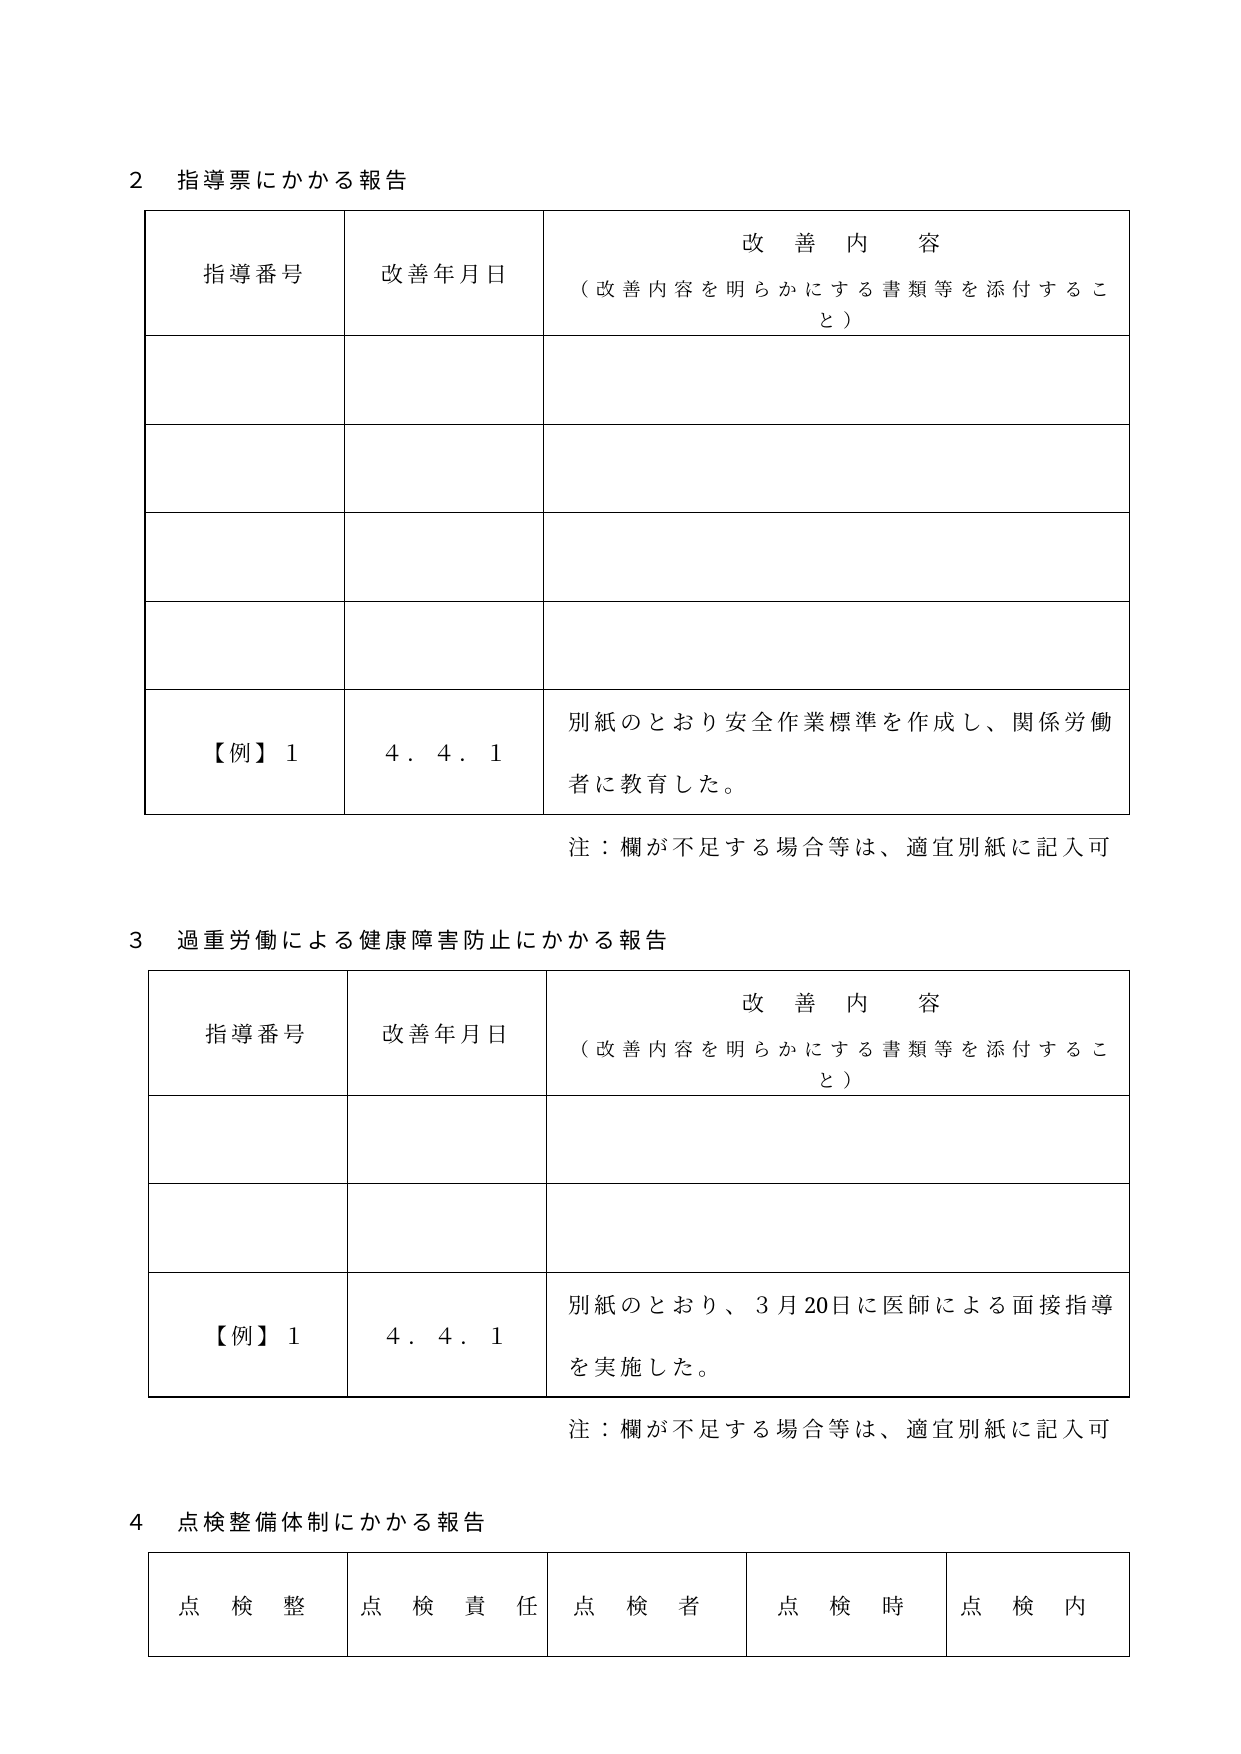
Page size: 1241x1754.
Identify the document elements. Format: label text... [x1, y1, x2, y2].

table_cell 別紙のとおり、３月20日に医師による面接指導を実施した。 [547, 1273, 1129, 1396]
table_header 改善内容 （改善内容を明らかにする書類等を添付すること） [547, 971, 1129, 1094]
table_header 点検内容 [947, 1553, 1129, 1656]
table_header 点検整備 担当事項及び区域 [149, 1553, 347, 1656]
table_header 指導番号 [149, 971, 347, 1094]
text ３ 過重労働による健康障害防止にかかる報告 [125, 908, 1115, 970]
table_cell [149, 1096, 347, 1183]
table_cell [547, 1184, 1129, 1272]
text ４ 点検整備体制にかかる報告 [125, 1490, 1115, 1552]
table_cell [345, 513, 543, 601]
table_header 点検者の 周知方法 [548, 1553, 746, 1656]
table_cell ４．４．１ [345, 690, 543, 814]
table_header 改善年月日 [348, 971, 546, 1094]
table_cell [544, 513, 1129, 601]
table_cell [146, 602, 344, 689]
table_cell [345, 425, 543, 512]
table_cell [544, 602, 1129, 689]
table_cell [348, 1184, 546, 1272]
table_header 点検時期 [747, 1553, 946, 1656]
table_cell 別紙のとおり安全作業標準を作成し、関係労働者に教育した。 [544, 690, 1129, 814]
table_cell [348, 1096, 546, 1183]
table_header 点検責任者 職氏名 [348, 1553, 547, 1656]
table_cell [345, 336, 543, 424]
text 注：欄が不足する場合等は、適宜別紙に記入可 [145, 815, 1115, 877]
table_cell [544, 425, 1129, 512]
table_cell [544, 336, 1129, 424]
table_header 改善内容 （改善内容を明らかにする書類等を添付すること） [544, 211, 1129, 335]
table_cell [146, 336, 344, 424]
table_cell 【例】１ [146, 690, 344, 814]
text 注：欄が不足する場合等は、適宜別紙に記入可 [125, 1397, 1115, 1459]
table_cell [547, 1096, 1129, 1183]
table_cell [146, 513, 344, 601]
table_cell ４．４．１ [348, 1273, 546, 1396]
table_cell [146, 425, 344, 512]
table_cell [345, 602, 543, 689]
table_header 指導番号 [146, 211, 344, 335]
table_cell [149, 1184, 347, 1272]
table_header 改善年月日 [345, 211, 543, 335]
text ２ 指導票にかかる報告 [125, 148, 1115, 210]
table_cell 【例】１ [149, 1273, 347, 1396]
